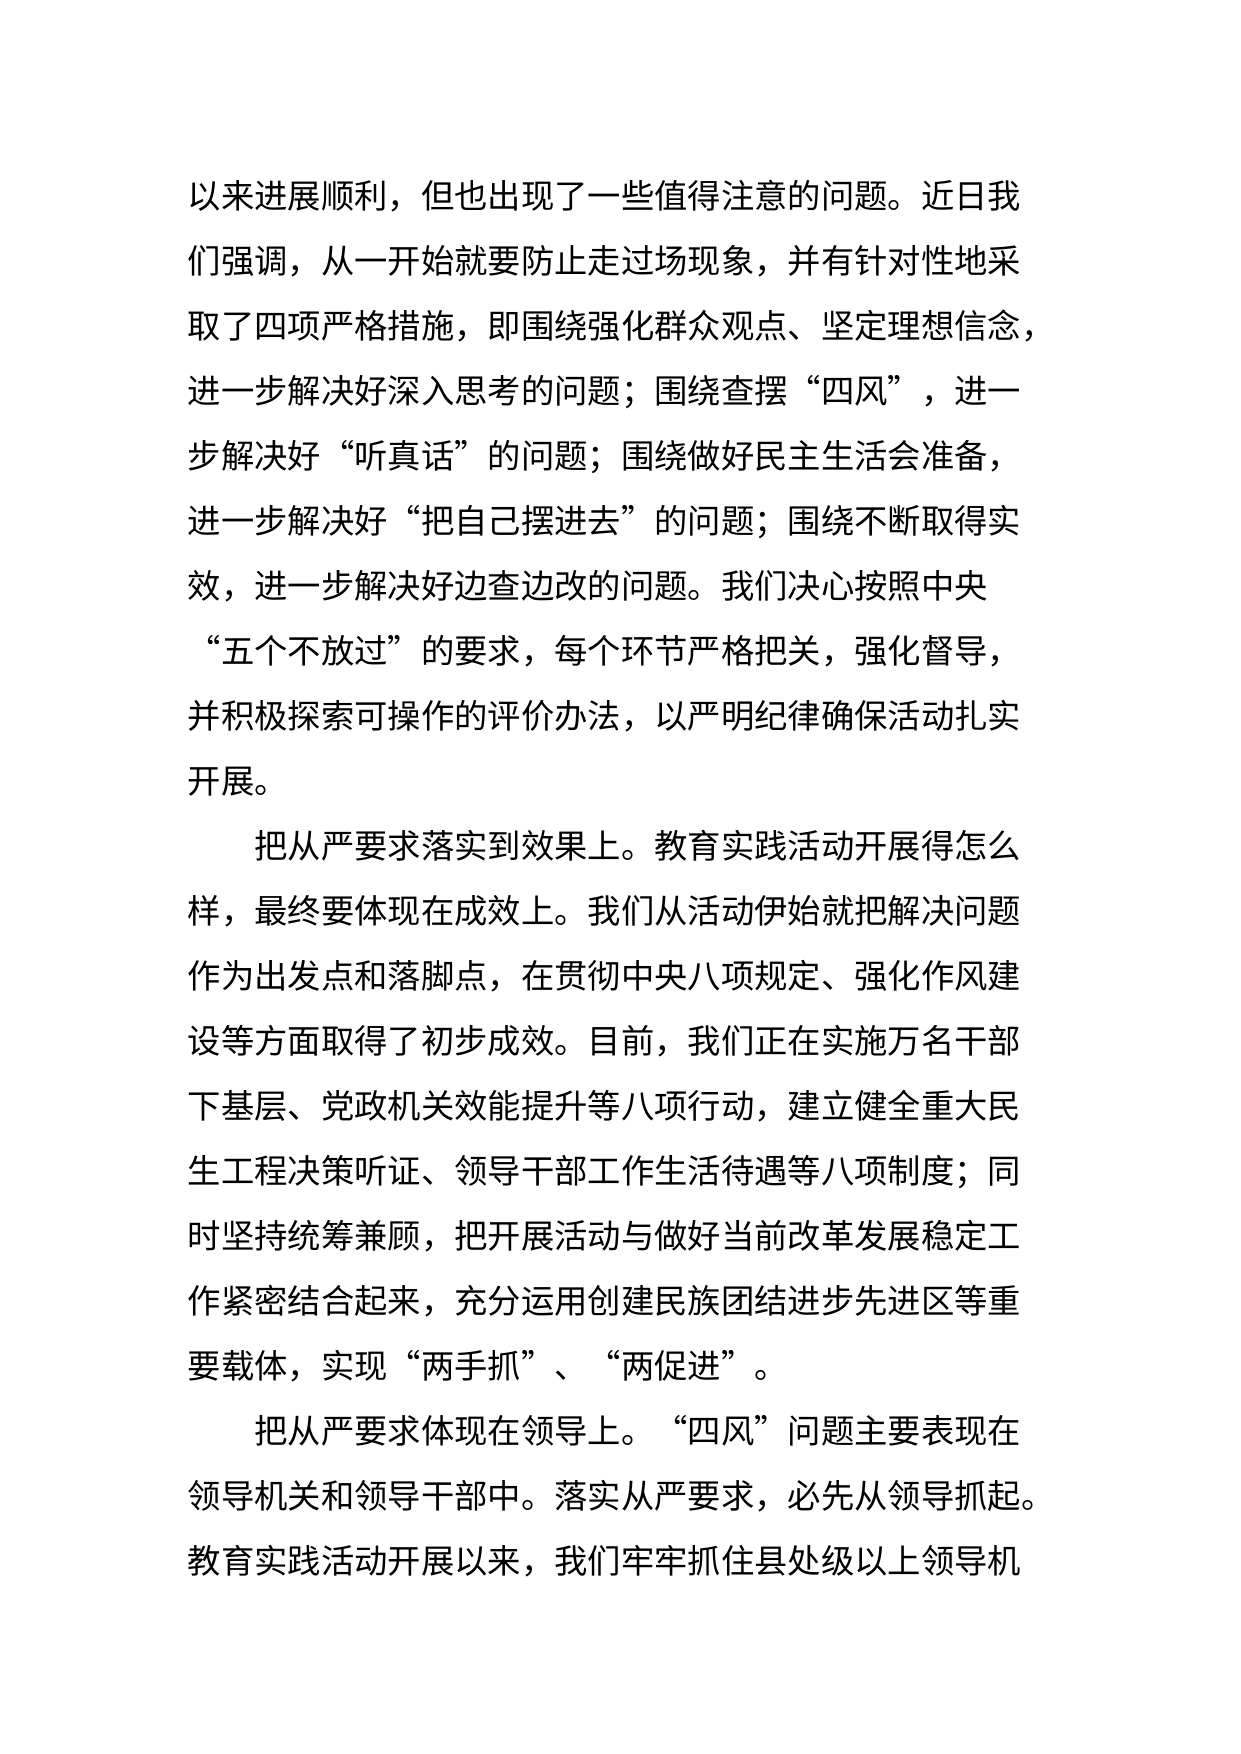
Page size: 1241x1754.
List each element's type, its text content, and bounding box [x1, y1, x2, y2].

text 把从严要求落实到效果上。教育实践活动开展得怎么样，最终要体现在成效上。我们从活动伊始就把解决问题作为出发点和落脚点，在贯彻中央八项规定、强化作风建设等方面取得了初步成效。目前，我们正在实施万名干部下基层、党政机关效能提升等八项行动，建立健全重大民生工程决策听证、领导干部工作生活待遇等八项制度；同时坚持统筹兼顾，把开展活动与做好当前改革发展稳定工作紧密结合起来，充分运用创建民族团结进步先进区等重要载体，实现“两手抓”、“两促进”。 [187, 812, 1053, 1397]
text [187, 162, 1053, 812]
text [187, 1397, 1053, 1592]
